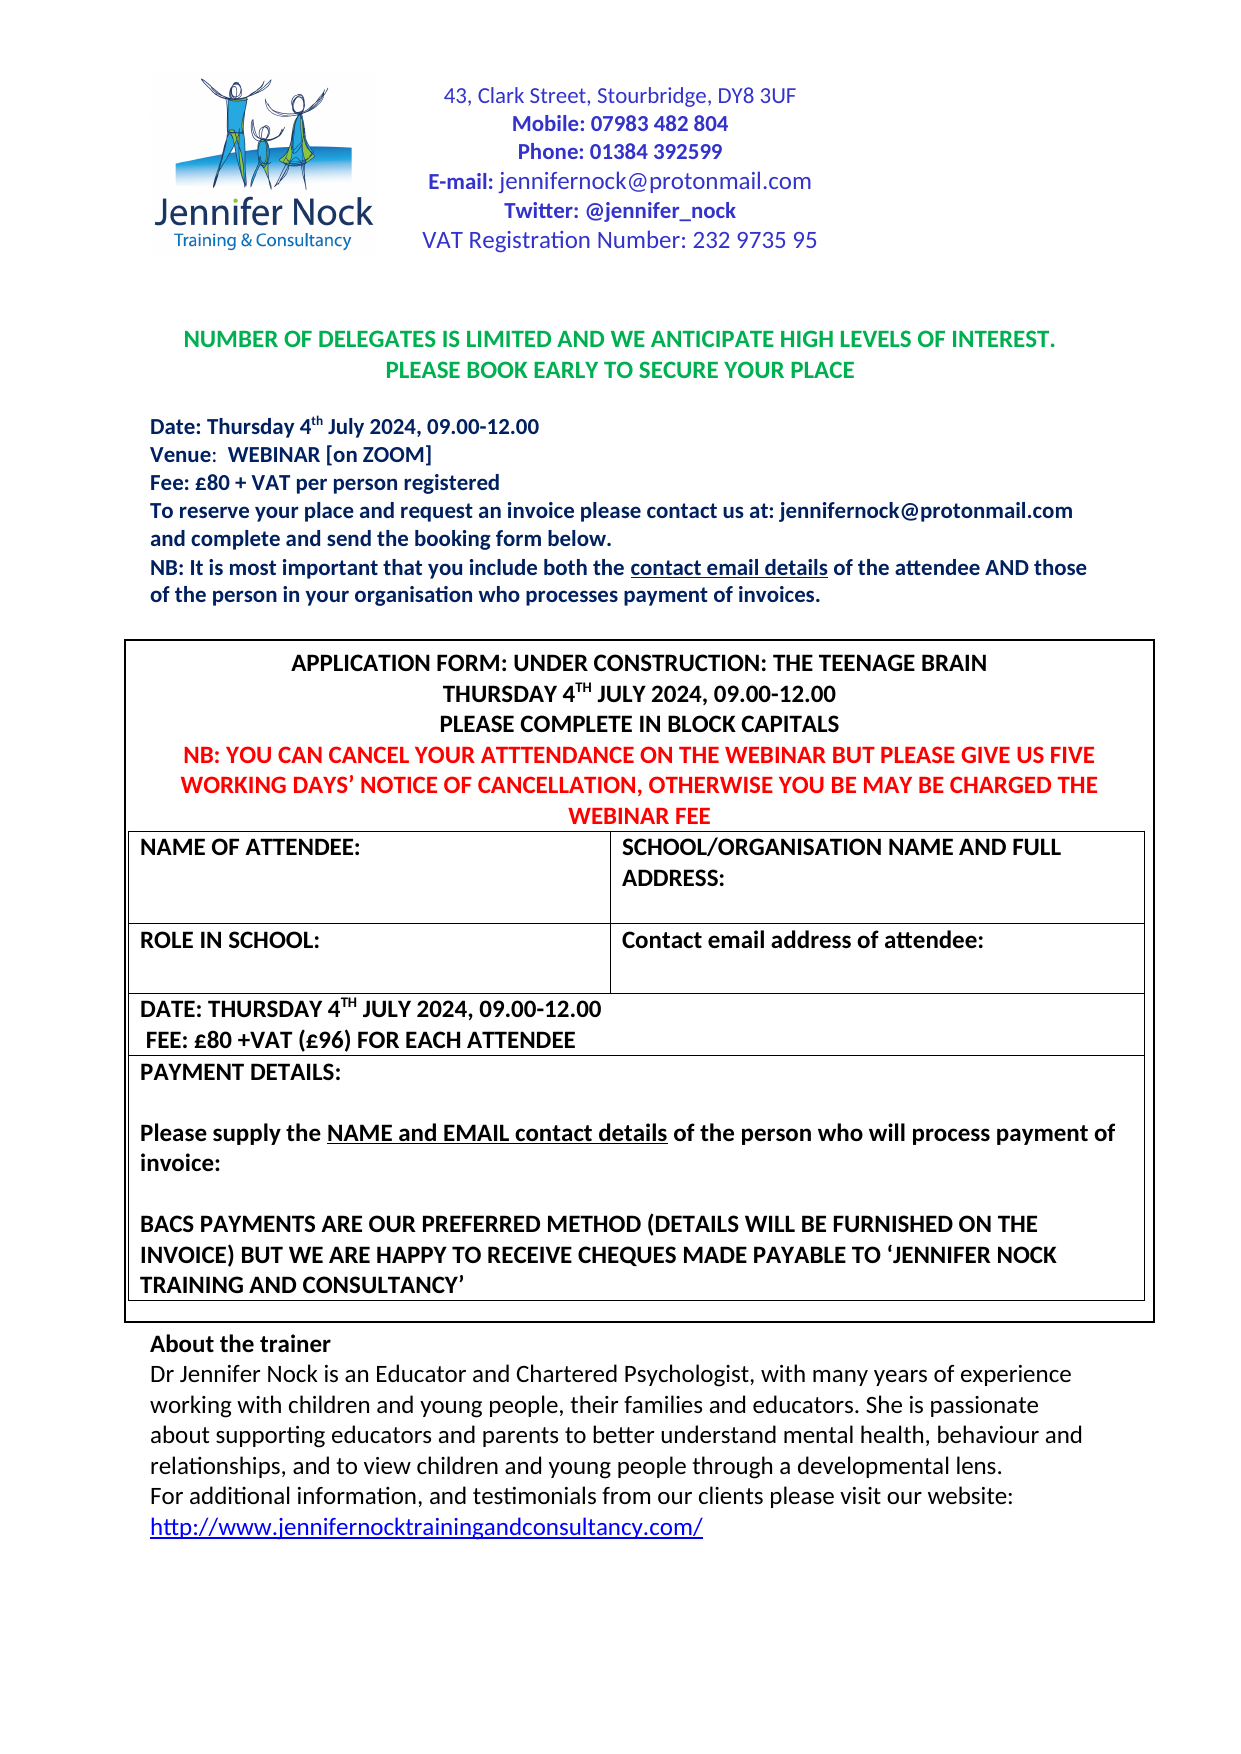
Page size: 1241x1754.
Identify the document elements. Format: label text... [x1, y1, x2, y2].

text Venue: WEBINAR [on ZOOM] [150, 441, 1090, 468]
picture [150, 73, 377, 256]
text Fee: £80 + VAT per person registered [150, 468, 1090, 497]
text NUMBER OF DELEGATES IS LIMITED AND We anticipate high levels of interest. Please book early to secure your place [150, 323, 1090, 384]
text To reserve your place and request an invoice please contact us at: jennifernock@protonmail.com [150, 497, 1090, 524]
text and complete and send the booking form below. [150, 524, 1090, 553]
text NB: It is most important that you include both the contact email details of the attendee AND those of the person in your organisation who processes payment of invoices. [150, 553, 1090, 609]
text About the trainer [150, 1328, 1090, 1358]
text Dr Jennifer Nock is an Educator and Chartered Psychologist, with many years of experience working with children and young people, their families and educators. She is passionate about supporting educators and parents to better understand mental health, behaviour and relationships, and to view children and young people through a developmental lens. [150, 1358, 1090, 1480]
text For additional information, and testimonials from our clients please visit our website: http://www.jennifernocktrainingandconsultancy.com/ [150, 1480, 1090, 1541]
text Date: Thursday 4th July 2024, 09.00-12.00 [150, 412, 1090, 441]
